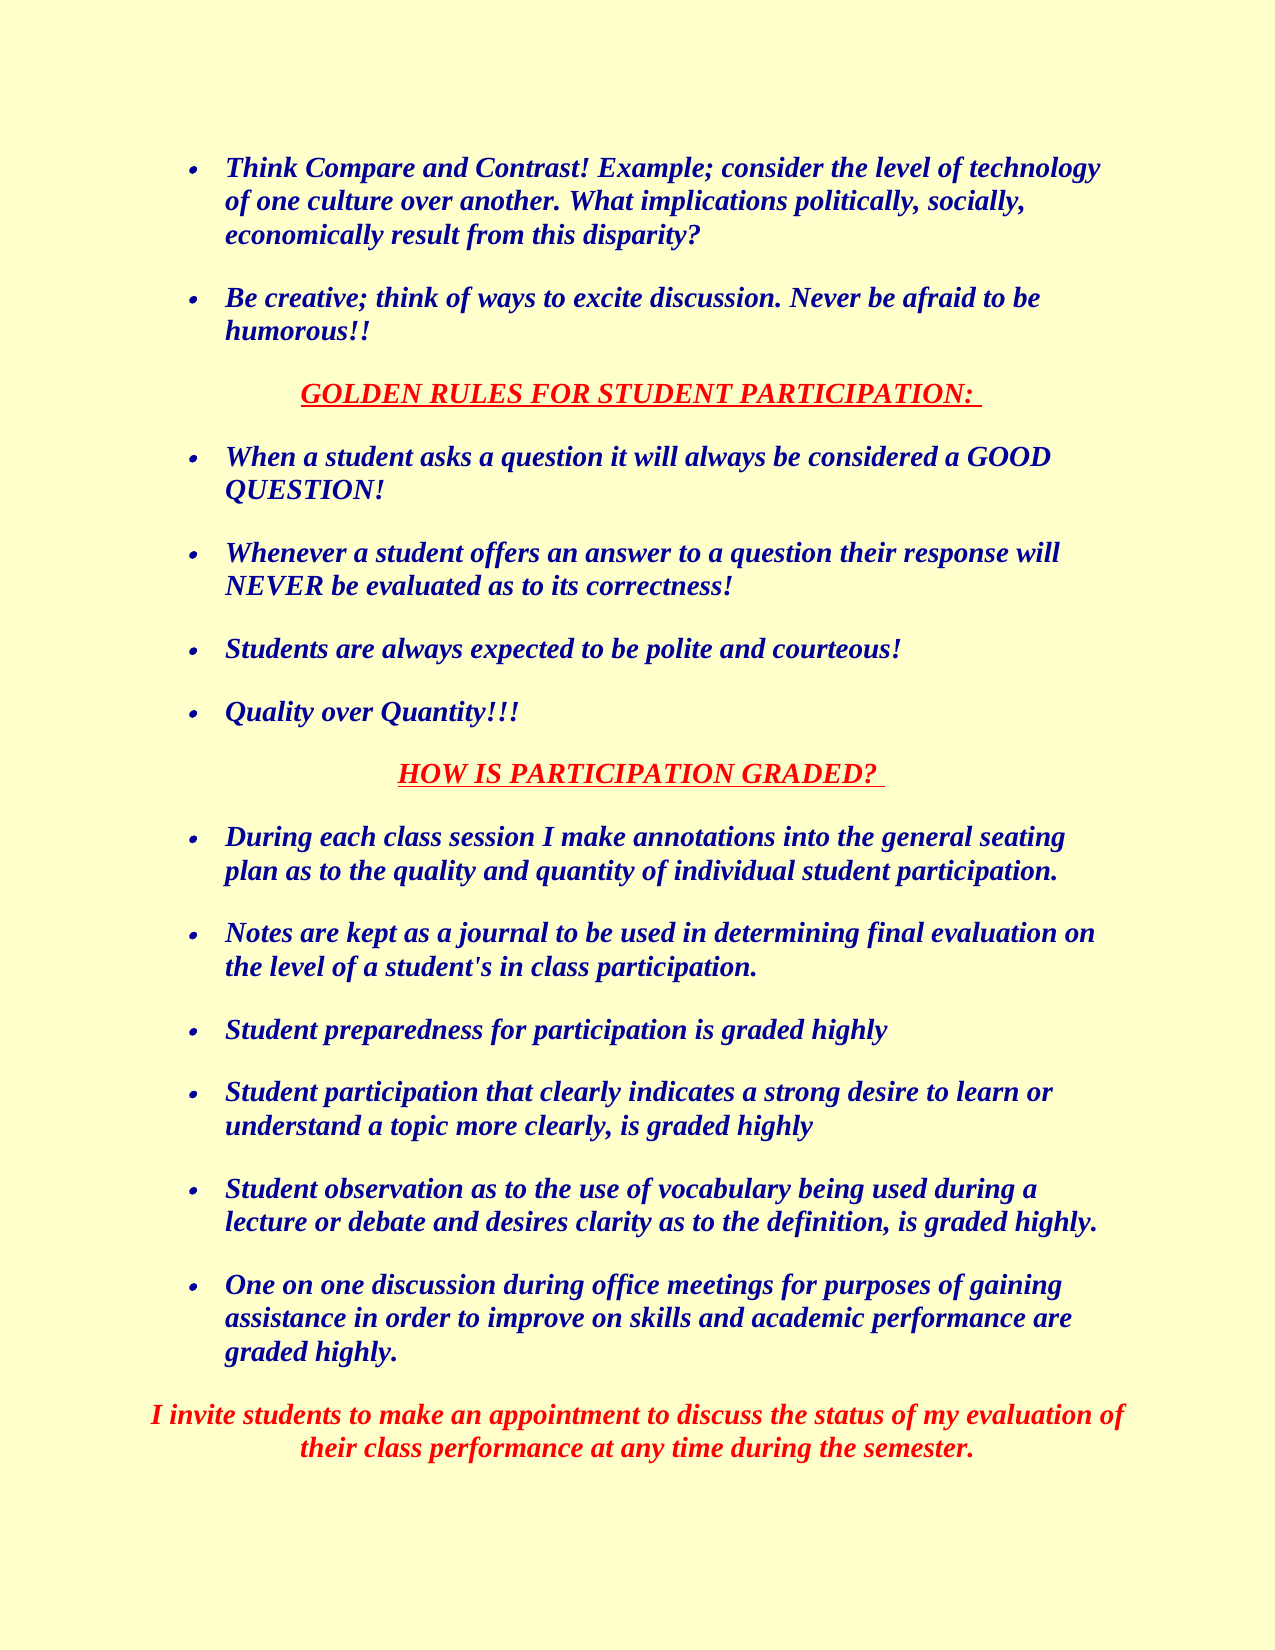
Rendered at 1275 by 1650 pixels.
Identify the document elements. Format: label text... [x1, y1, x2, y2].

list When a student asks a question it will always be considered a GOOD QUESTION! [187, 439, 1125, 506]
list Student preparedness for participation is graded highly [187, 1012, 1125, 1045]
list One on one discussion during office meetings for purposes of gaining assistance in order to improve on skills and academic performance are graded highly. [187, 1267, 1125, 1368]
list Quality over Quantity!!! [187, 694, 1125, 727]
list During each class session I make annotations into the general seating plan as to the quality and quantity of individual student participation. [187, 819, 1125, 886]
list Student participation that clearly indicates a strong desire to learn or understand a topic more clearly, is graded highly [187, 1074, 1125, 1142]
text I invite students to make an appointment to discuss the status of my evaluation of their class performance at any time during the semester. [150, 1397, 1125, 1464]
text GOLDEN RULES FOR STUDENT PARTICIPATION: [150, 376, 1125, 409]
list Think Compare and Contrast! Example; consider the level of technology of one culture over another. What implications politically, socially, economically result from this disparity? [187, 150, 1125, 251]
list Notes are kept as a journal to be used in determining final evaluation on the level of a student's in class participation. [187, 916, 1125, 983]
list Be creative; think of ways to excite discussion. Never be afraid to be humorous!! [187, 280, 1125, 347]
text HOW IS PARTICIPATION GRADED? [150, 757, 1125, 790]
list Whenever a student offers an answer to a question their response will NEVER be evaluated as to its correctness! [187, 535, 1125, 602]
list Student observation as to the use of vocabulary being used during a lecture or debate and desires clarity as to the definition, is graded highly. [187, 1171, 1125, 1238]
list Students are always expected to be polite and courteous! [187, 631, 1125, 665]
